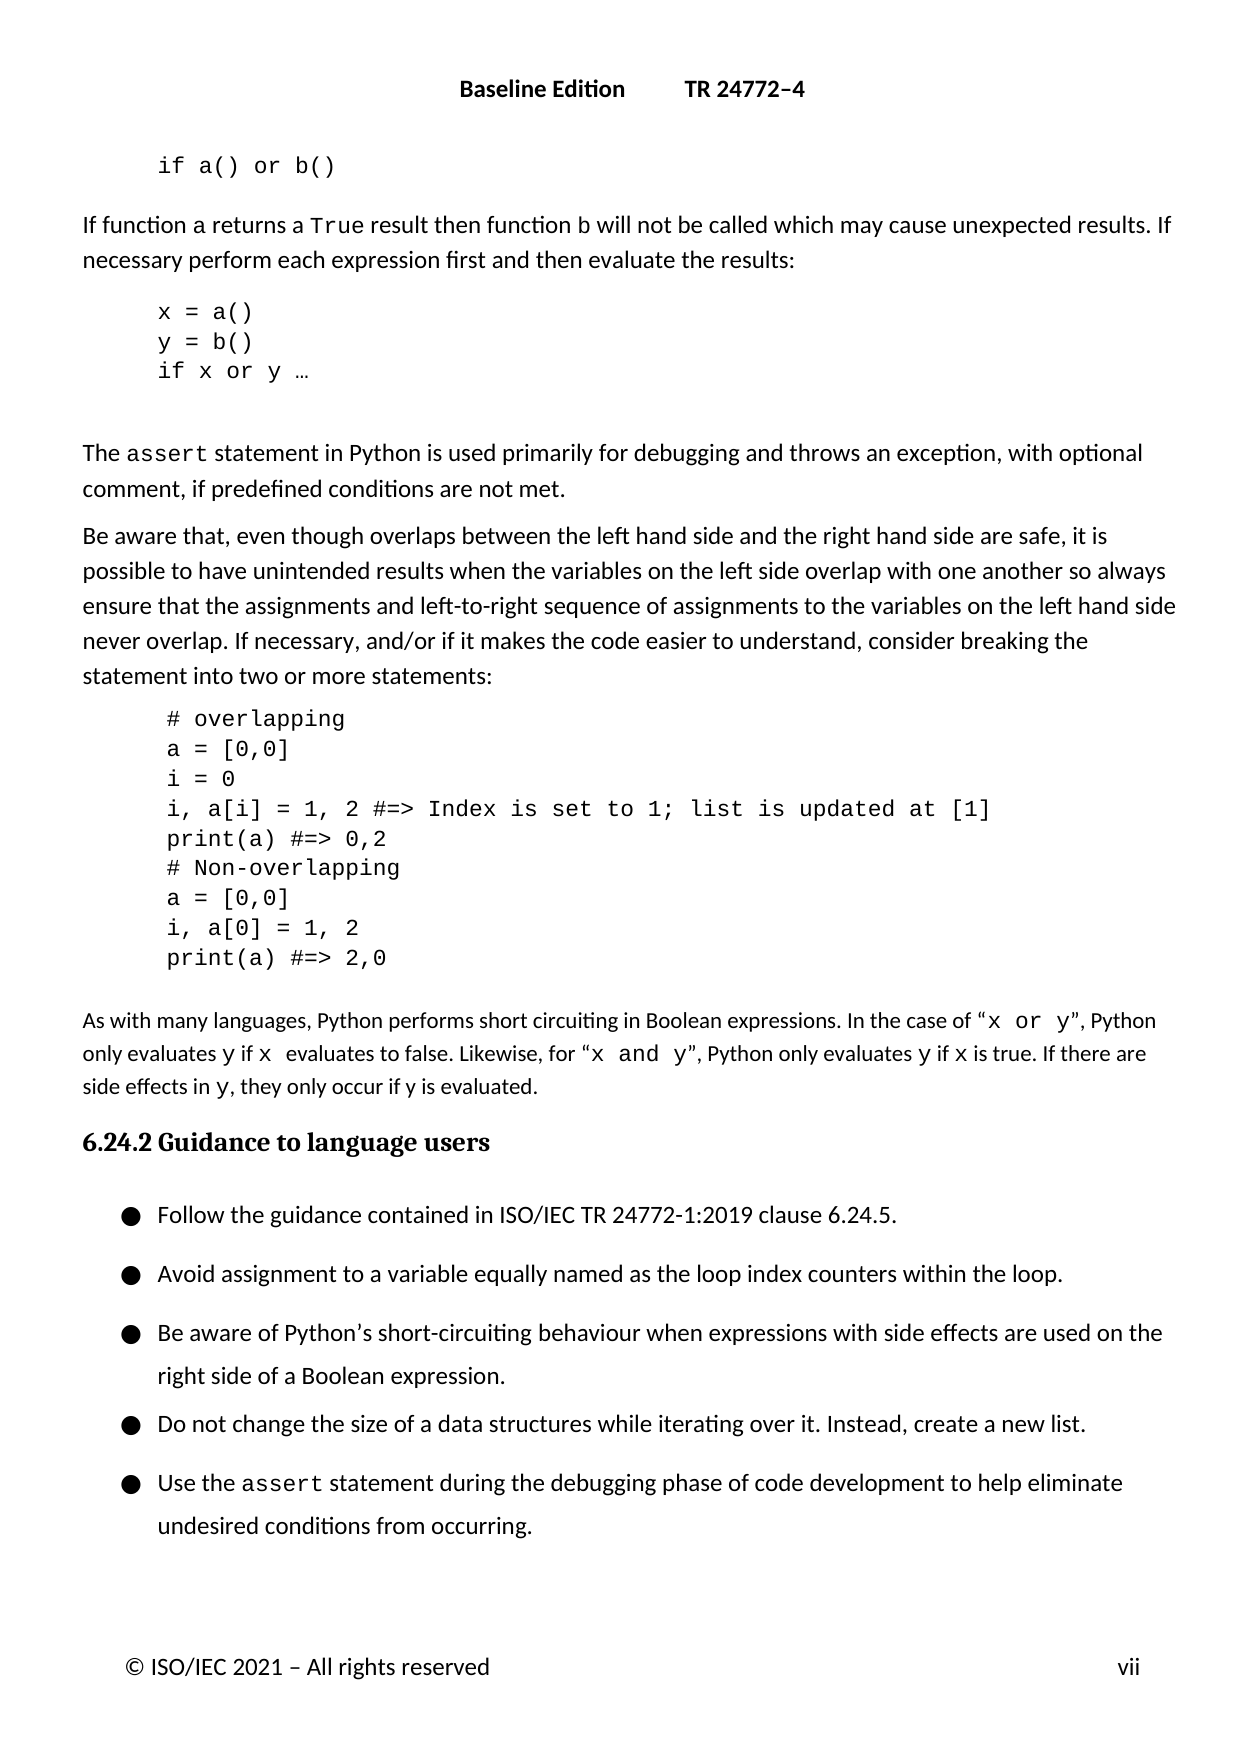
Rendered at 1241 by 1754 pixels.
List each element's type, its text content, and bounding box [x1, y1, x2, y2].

text The assert statement in Python is used primarily for debugging and throws an exception, with optional comment, if predefined conditions are not met. [82, 437, 1182, 503]
text a = [0,0] [166, 738, 1182, 763]
text if x or y … [157, 360, 1182, 386]
text If function a returns a True result then function b will not be called which may cause unexpected results. If necessary perform each expression first and then evaluate the results: [82, 209, 1182, 275]
text print(a) #=> 0,2 [166, 827, 1182, 853]
text i = 0 [166, 767, 1182, 793]
text Be aware that, even though overlaps between the left hand side and the right hand side are safe, it is possible to have unintended results when the variables on the left side overlap with one another so always ensure that the assignments and left-to-right sequence of assignments to the variables on the left hand side never overlap. If necessary, and/or if it makes the code easier to understand, consider breaking the statement into two or more statements: [82, 520, 1182, 691]
text # overlapping [166, 708, 1182, 734]
text if a() or b() [82, 154, 1182, 180]
text As with many languages, Python performs short circuiting in Boolean expressions. In the case of “x or y”, Python only evaluates y if x evaluates to false. Likewise, for “x and y”, Python only evaluates y if x is true. If there are side effects in y, they only occur if y is evaluated. [82, 1006, 1182, 1102]
text x = a() [157, 300, 1182, 326]
text print(a) #=> 2,0 [166, 946, 1182, 972]
subtitle 6.24.2 Guidance to language users [82, 1127, 1182, 1158]
text i, a[i] = 1, 2 #=> Index is set to 1; list is updated at [1] [166, 797, 1182, 823]
list Follow the guidance contained in ISO/IEC TR 24772-1:2019 clause 6.24.5. [120, 1187, 1182, 1238]
text i, a[0] = 1, 2 [166, 916, 1182, 942]
list Avoid assignment to a variable equally named as the loop index counters within the loop. [120, 1246, 1182, 1297]
list Use the assert statement during the debugging phase of code development to help eliminate undesired conditions from occurring. [120, 1454, 1182, 1540]
list Be aware of Python’s short-circuiting behaviour when expressions with side effects are used on the right side of a Boolean expression. [120, 1304, 1182, 1391]
list Do not change the size of a data structures while iterating over it. Instead, create a new list. [120, 1395, 1182, 1447]
text # Non-overlapping [166, 857, 1182, 883]
text y = b() [157, 330, 1182, 356]
text a = [0,0] [166, 887, 1182, 912]
